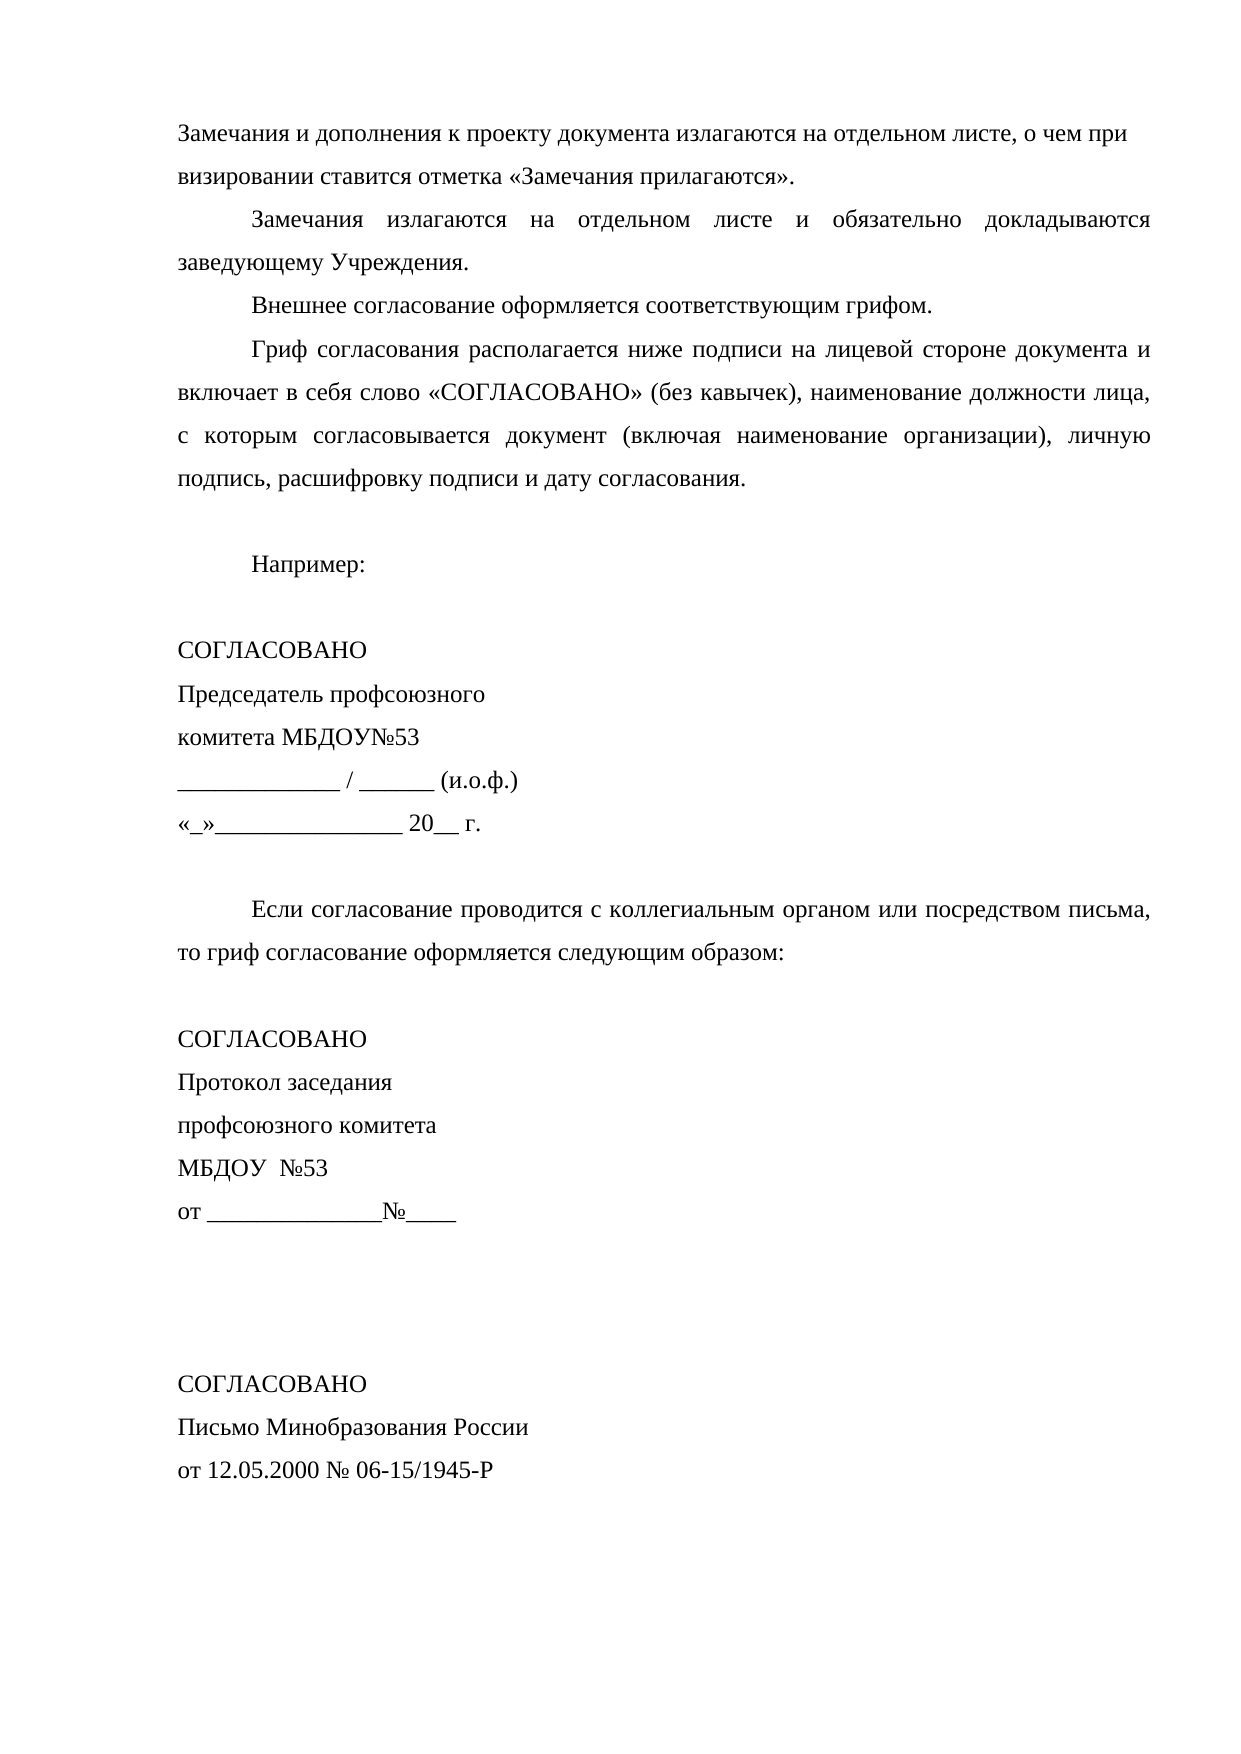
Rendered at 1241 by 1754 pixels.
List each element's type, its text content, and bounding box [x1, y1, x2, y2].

text визировании ставится отметка «Замечания прилагаются». [177, 161, 1152, 190]
text Если согласование проводится с коллегиальным органом или посредством письма, то гриф согласование оформляется следующим образом: [177, 894, 1152, 966]
text _____________ / ______ (и.о.ф.) [177, 765, 1152, 794]
text СОГЛАСОВАНО [177, 636, 1152, 664]
text от ______________№____ [177, 1196, 1152, 1225]
text от 12.05.2000 № 06-15/1945-Р [177, 1455, 1152, 1484]
text Гриф согласования располагается ниже подписи на лицевой стороне документа и включает в себя слово «СОГЛАСОВАНО» (без кавычек), наименование должности лица, с которым согласовывается документ (включая наименование организации), личную подпись, расшифровку подписи и дату согласования. [177, 334, 1152, 492]
text Например: [177, 549, 1152, 578]
text МБДОУ №53 [177, 1153, 1152, 1182]
text Замечания и дополнения к проекту документа излагаются на отдельном листе, о чем при [177, 118, 1152, 147]
text СОГЛАСОВАНО [177, 1024, 1152, 1052]
text профсоюзного комитета [177, 1110, 1152, 1139]
text «_»_______________ 20__ г. [177, 808, 1152, 837]
text Председатель профсоюзного [177, 679, 1152, 707]
text Протокол заседания [177, 1067, 1152, 1096]
text СОГЛАСОВАНО [177, 1369, 1152, 1397]
text Письмо Минобразования России [177, 1412, 1152, 1441]
text Внешнее согласование оформляется соответствующим грифом. [177, 291, 1152, 319]
text Замечания излагаются на отдельном листе и обязательно докладываются заведующему Учреждения. [177, 204, 1152, 276]
text комитета МБДОУ№53 [177, 722, 1152, 751]
